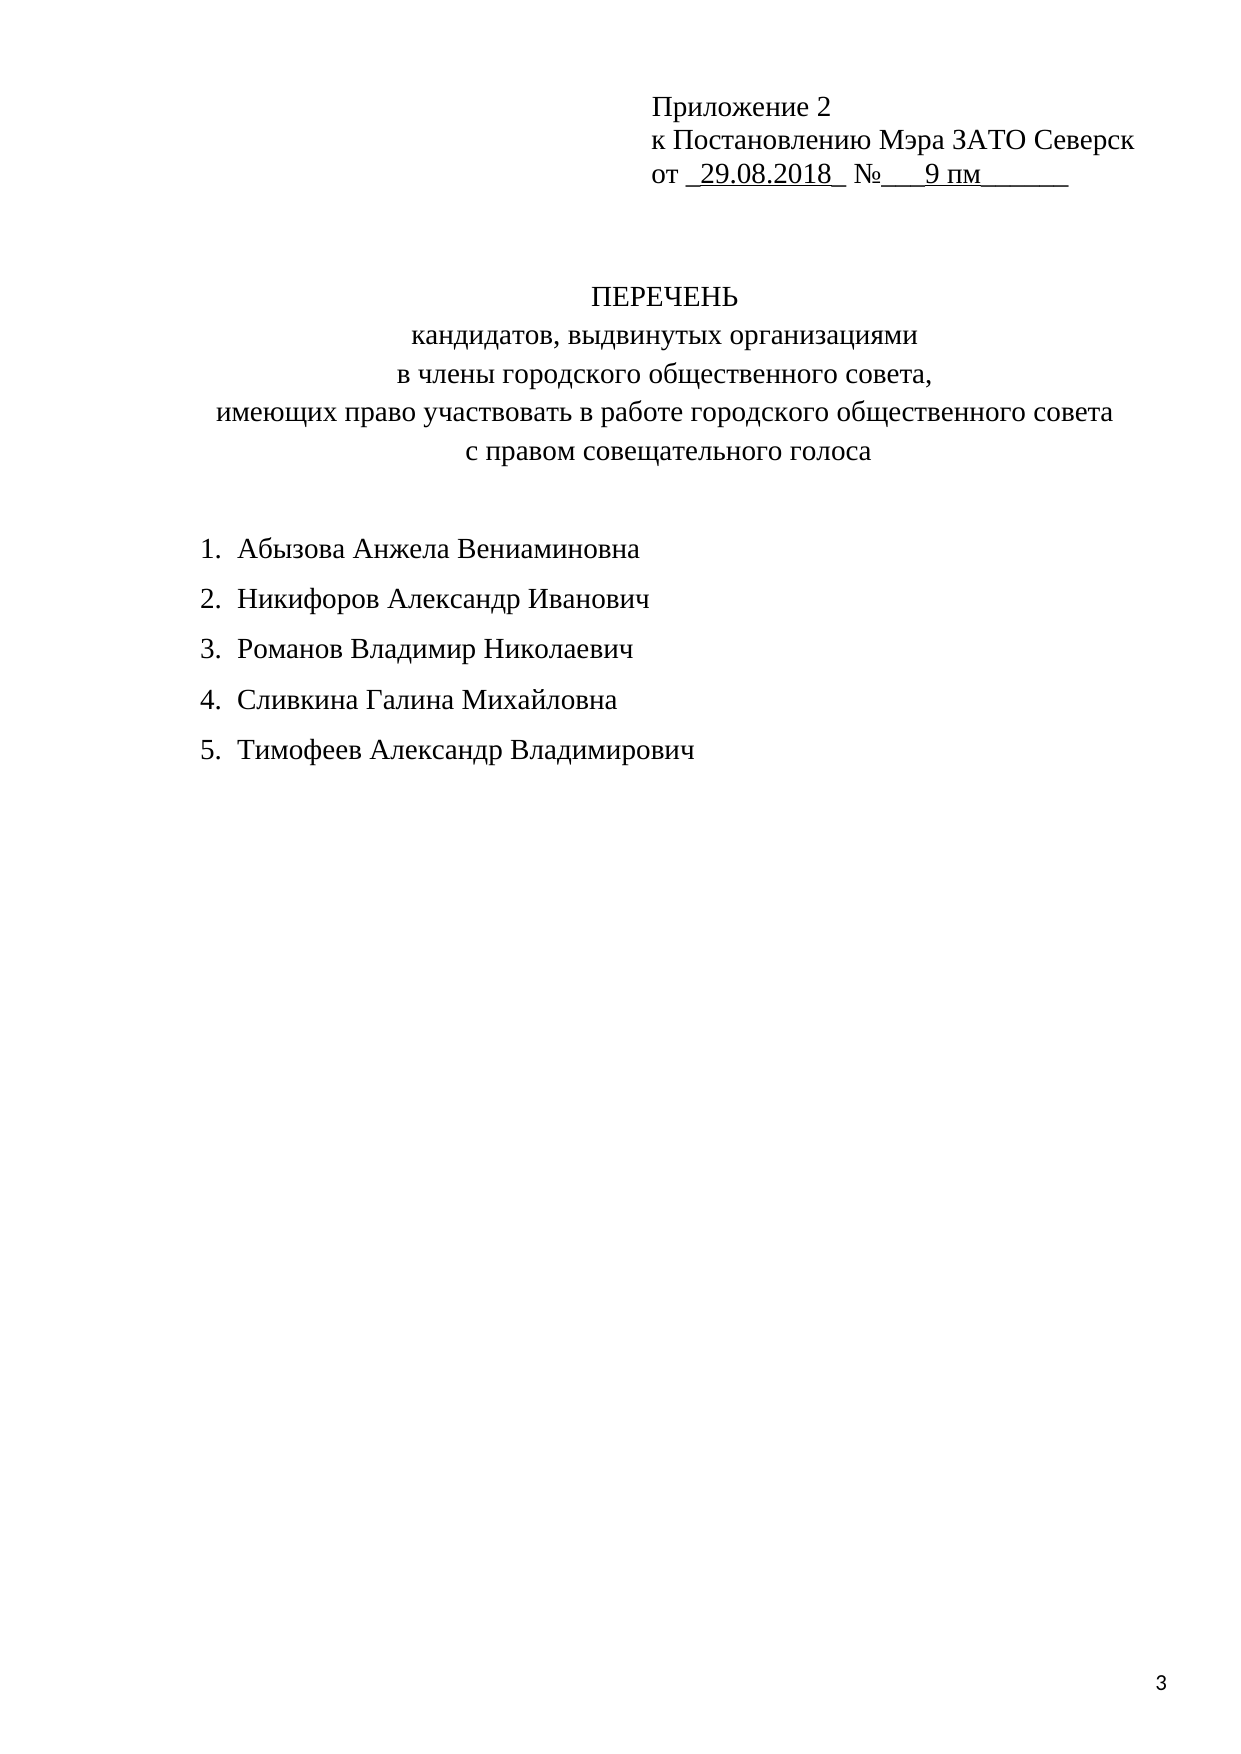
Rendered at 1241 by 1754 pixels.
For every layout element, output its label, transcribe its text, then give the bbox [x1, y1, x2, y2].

text кандидатов, выдвинутых организациями [162, 317, 1167, 351]
text от _29.08.2018_ №___9 пм______ [162, 156, 1167, 189]
list Абызова Анжела Вениаминовна [200, 531, 1167, 564]
text с правом совещательного голоса [162, 433, 1167, 467]
list Тимофеев Александр Владимирович [200, 732, 1167, 766]
text в члены городского общественного совета, [162, 356, 1167, 389]
text к Постановлению Мэра ЗАТО Северск [162, 122, 1167, 156]
text имеющих право участвовать в работе городского общественного совета [162, 394, 1167, 428]
text ПЕРЕЧЕНЬ [162, 279, 1167, 312]
list Романов Владимир Николаевич [200, 632, 1167, 665]
list Сливкина Галина Михайловна [200, 682, 1167, 715]
text Приложение 2 [462, 89, 1167, 122]
list Никифоров Александр Иванович [200, 581, 1167, 615]
